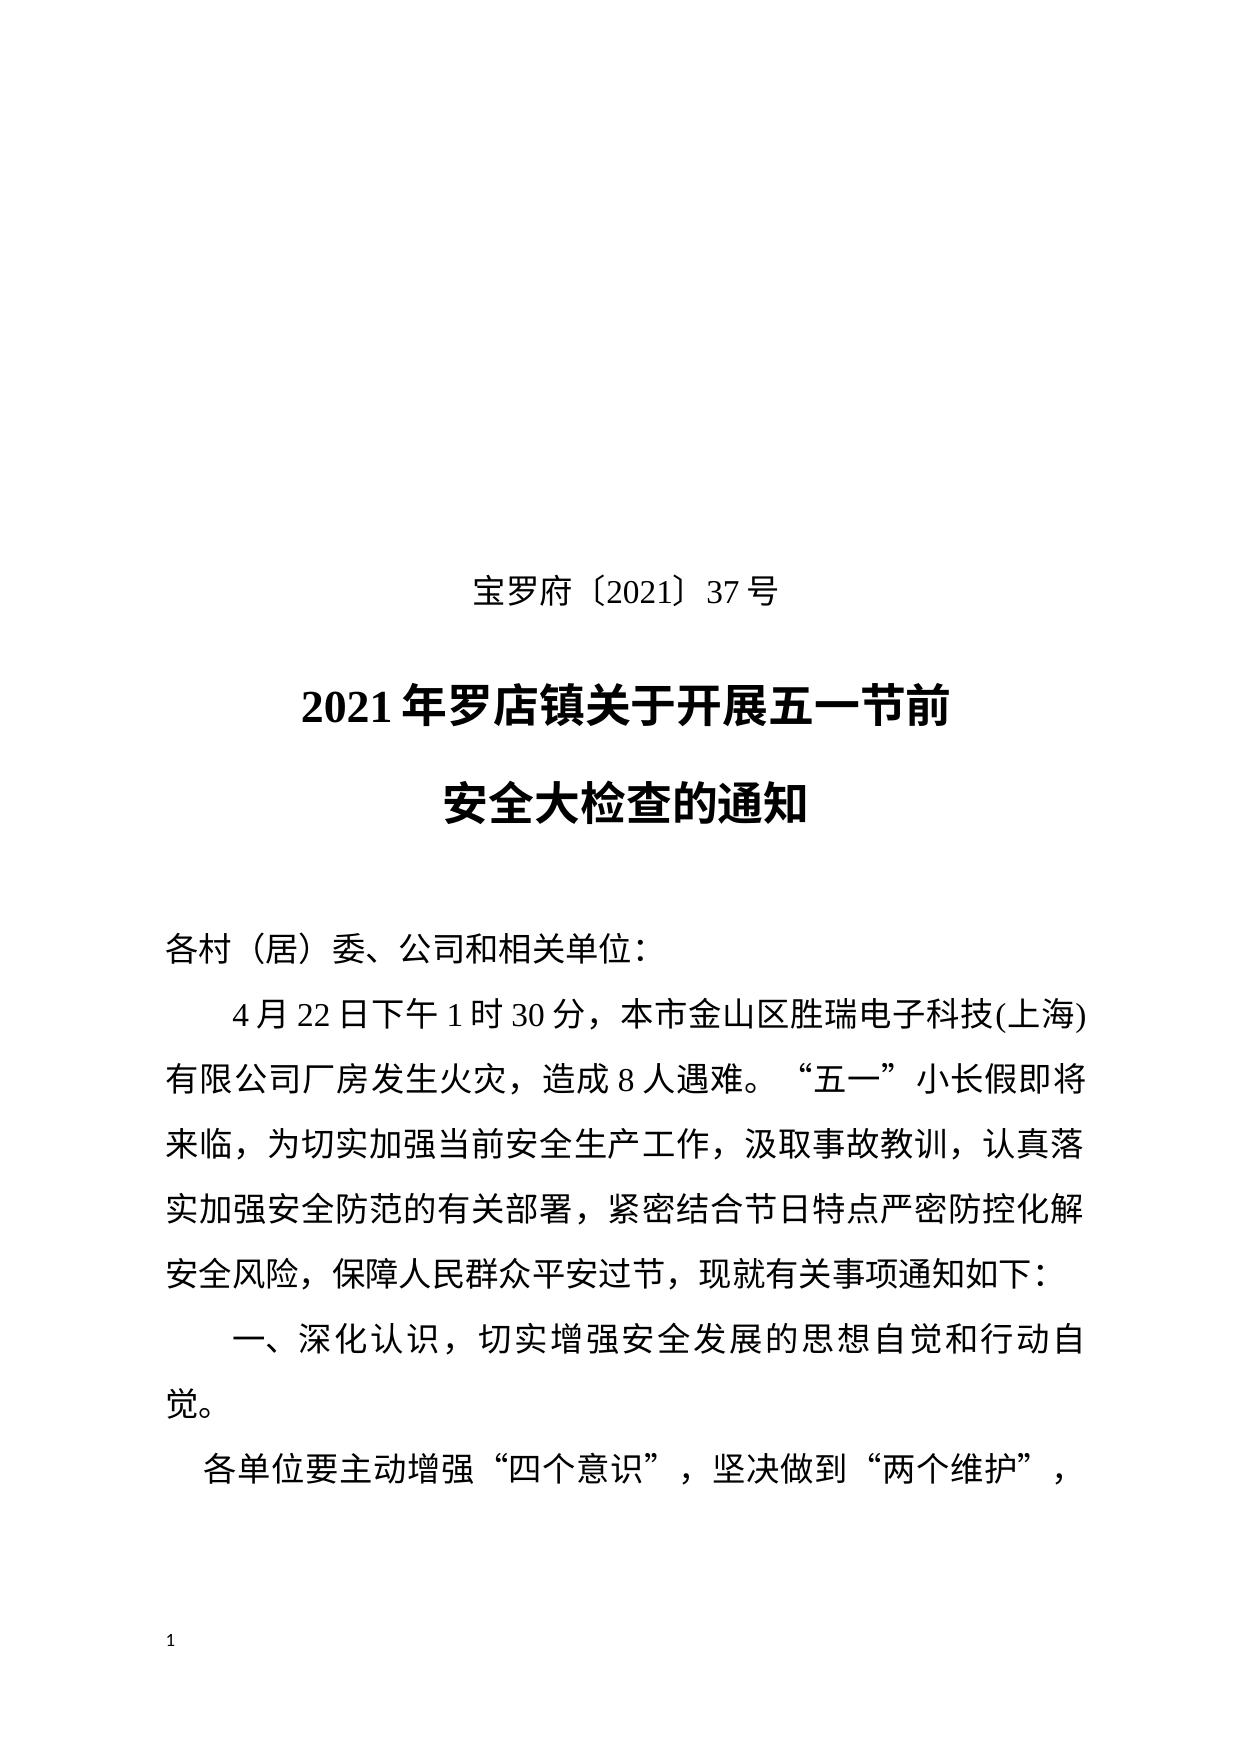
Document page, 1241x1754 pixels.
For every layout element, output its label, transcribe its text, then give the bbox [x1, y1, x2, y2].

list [165, 1434, 1087, 1499]
text 安全大检查的通知 [165, 752, 1087, 849]
list 深化认识，切实增强安全发展的思想自觉和行动自觉。 [165, 1304, 1087, 1434]
text 各村（居）委、公司和相关单位： [165, 914, 1087, 979]
text 宝罗府〔2021〕37号 [165, 557, 1087, 622]
text 2021年罗店镇关于开展五一节前 [165, 654, 1087, 752]
text 4月22日下午1时30分，本市金山区胜瑞电子科技(上海)有限公司厂房发生火灾，造成8人遇难。“五一”小长假即将来临，为切实加强当前安全生产工作，汲取事故教训，认真落实加强安全防范的有关部署，紧密结合节日特点严密防控化解安全风险，保障人民群众平安过节，现就有关事项通知如下： [165, 979, 1087, 1304]
